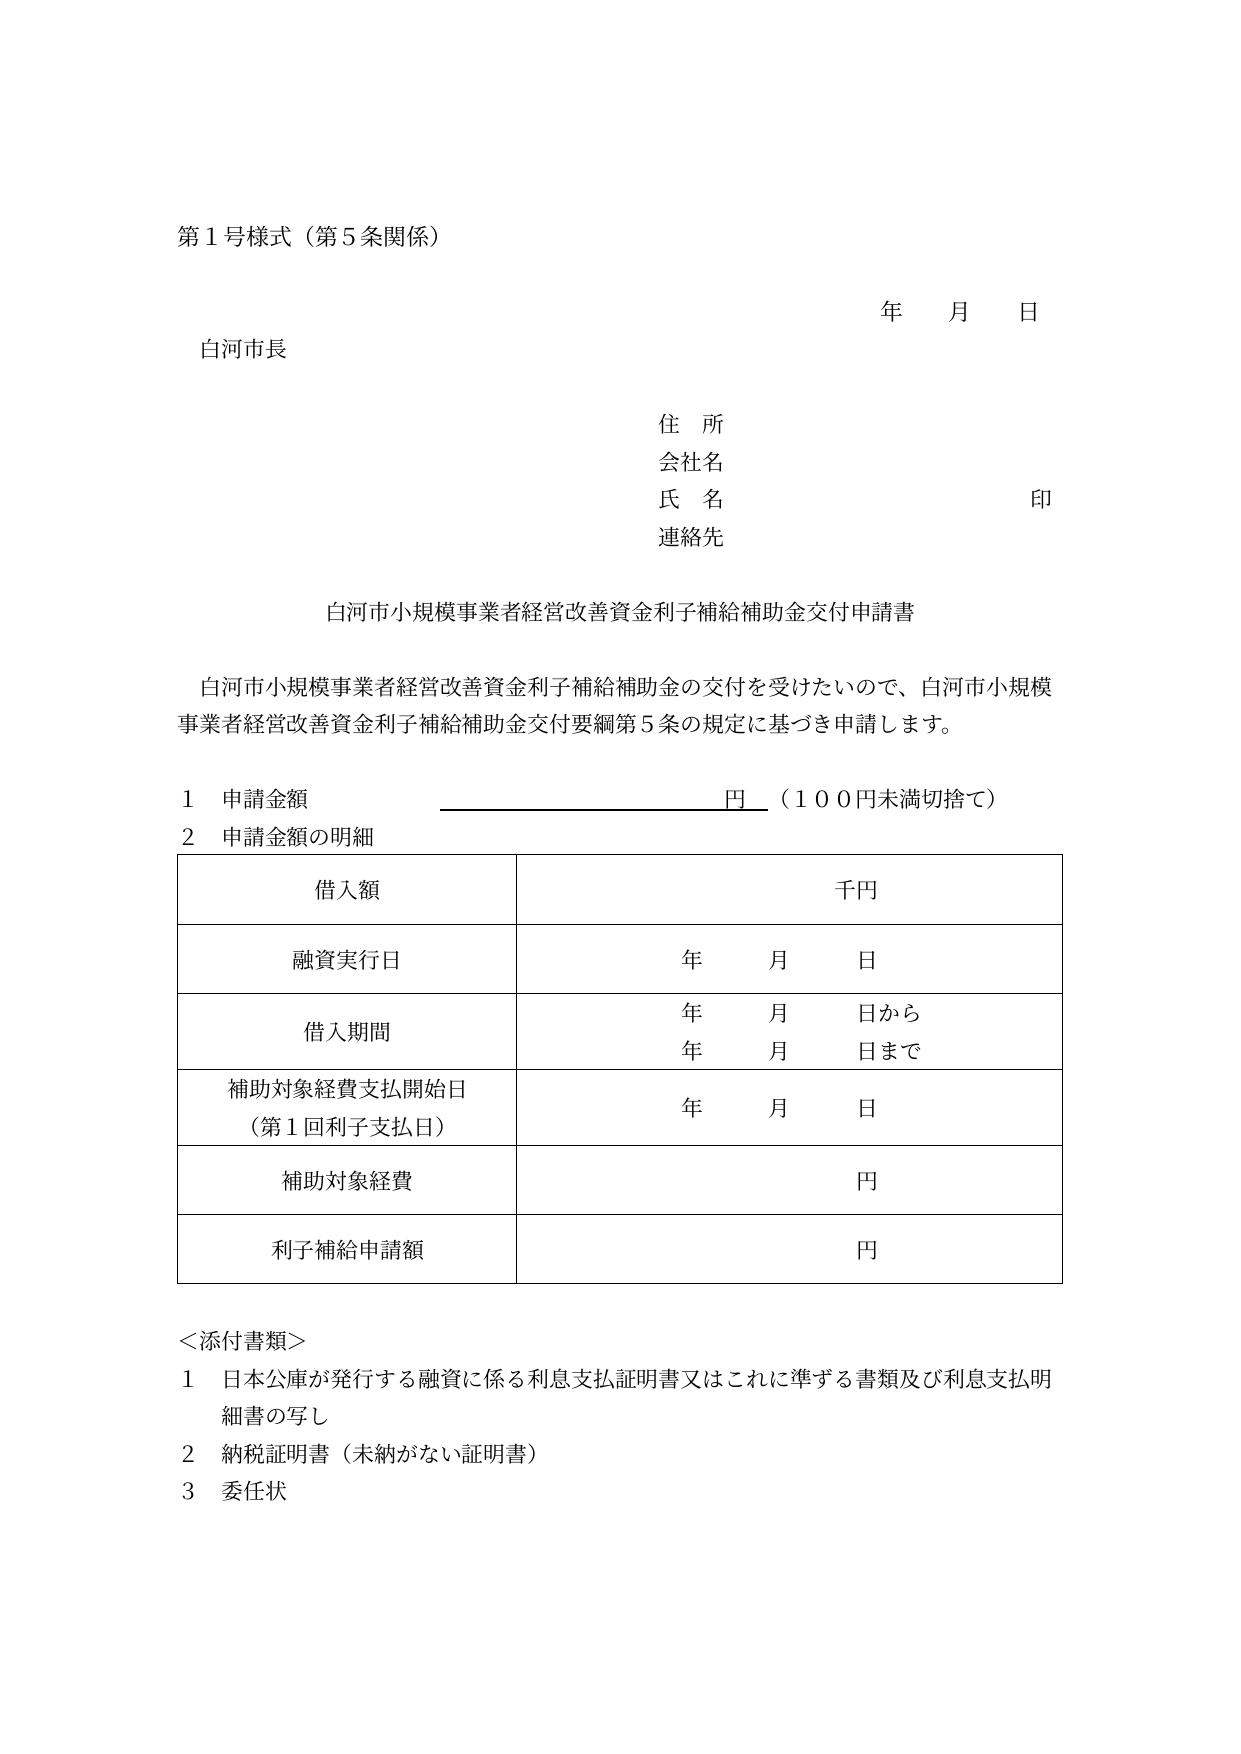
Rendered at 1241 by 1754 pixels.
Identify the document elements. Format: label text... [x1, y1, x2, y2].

table_cell 融資実行日 [178, 925, 516, 993]
table_cell 借入期間 [178, 994, 516, 1069]
table_cell 円 [517, 1146, 1062, 1214]
table_cell 円 [517, 1215, 1062, 1283]
text ２ 申請金額の明細 [177, 817, 1063, 854]
text 氏 名 印 [658, 479, 1063, 517]
table_cell 補助対象経費支払開始日 （第１回利子支払日） [178, 1070, 516, 1145]
table_cell 利子補給申請額 [178, 1215, 516, 1283]
table_cell 補助対象経費 [178, 1146, 516, 1214]
text 年 月 日 [177, 292, 1040, 329]
table_cell 年 月 日から 年 月 日まで [517, 994, 1062, 1069]
text ２ 納税証明書（未納がない証明書） [177, 1434, 1063, 1472]
text 会社名 [658, 442, 1063, 479]
table_header 借入額 [178, 855, 516, 923]
text 白河市長 [177, 329, 1063, 367]
text 第１号様式（第５条関係） [177, 217, 1063, 254]
text １ 日本公庫が発行する融資に係る利息支払証明書又はこれに準ずる書類及び利息支払明 [177, 1359, 1063, 1397]
text ３ 委任状 [177, 1472, 1063, 1509]
table_cell 年 月 日 [517, 925, 1062, 993]
text 連絡先 [658, 517, 1063, 554]
text １ 申請金額 円 （１００円未満切捨て） [177, 779, 1063, 817]
text ＜添付書類＞ [177, 1322, 1063, 1359]
text 白河市小規模事業者経営改善資金利子補給補助金の交付を受けたいので、白河市小規模事業者経営改善資金利子補給補助金交付要綱第５条の規定に基づき申請します。 [177, 667, 1063, 742]
text 住 所 [658, 404, 1063, 442]
table_header 千円 [517, 855, 1062, 923]
table_cell 年 月 日 [517, 1070, 1062, 1145]
text 白河市小規模事業者経営改善資金利子補給補助金交付申請書 [177, 592, 1063, 629]
text 細書の写し [177, 1397, 1063, 1434]
